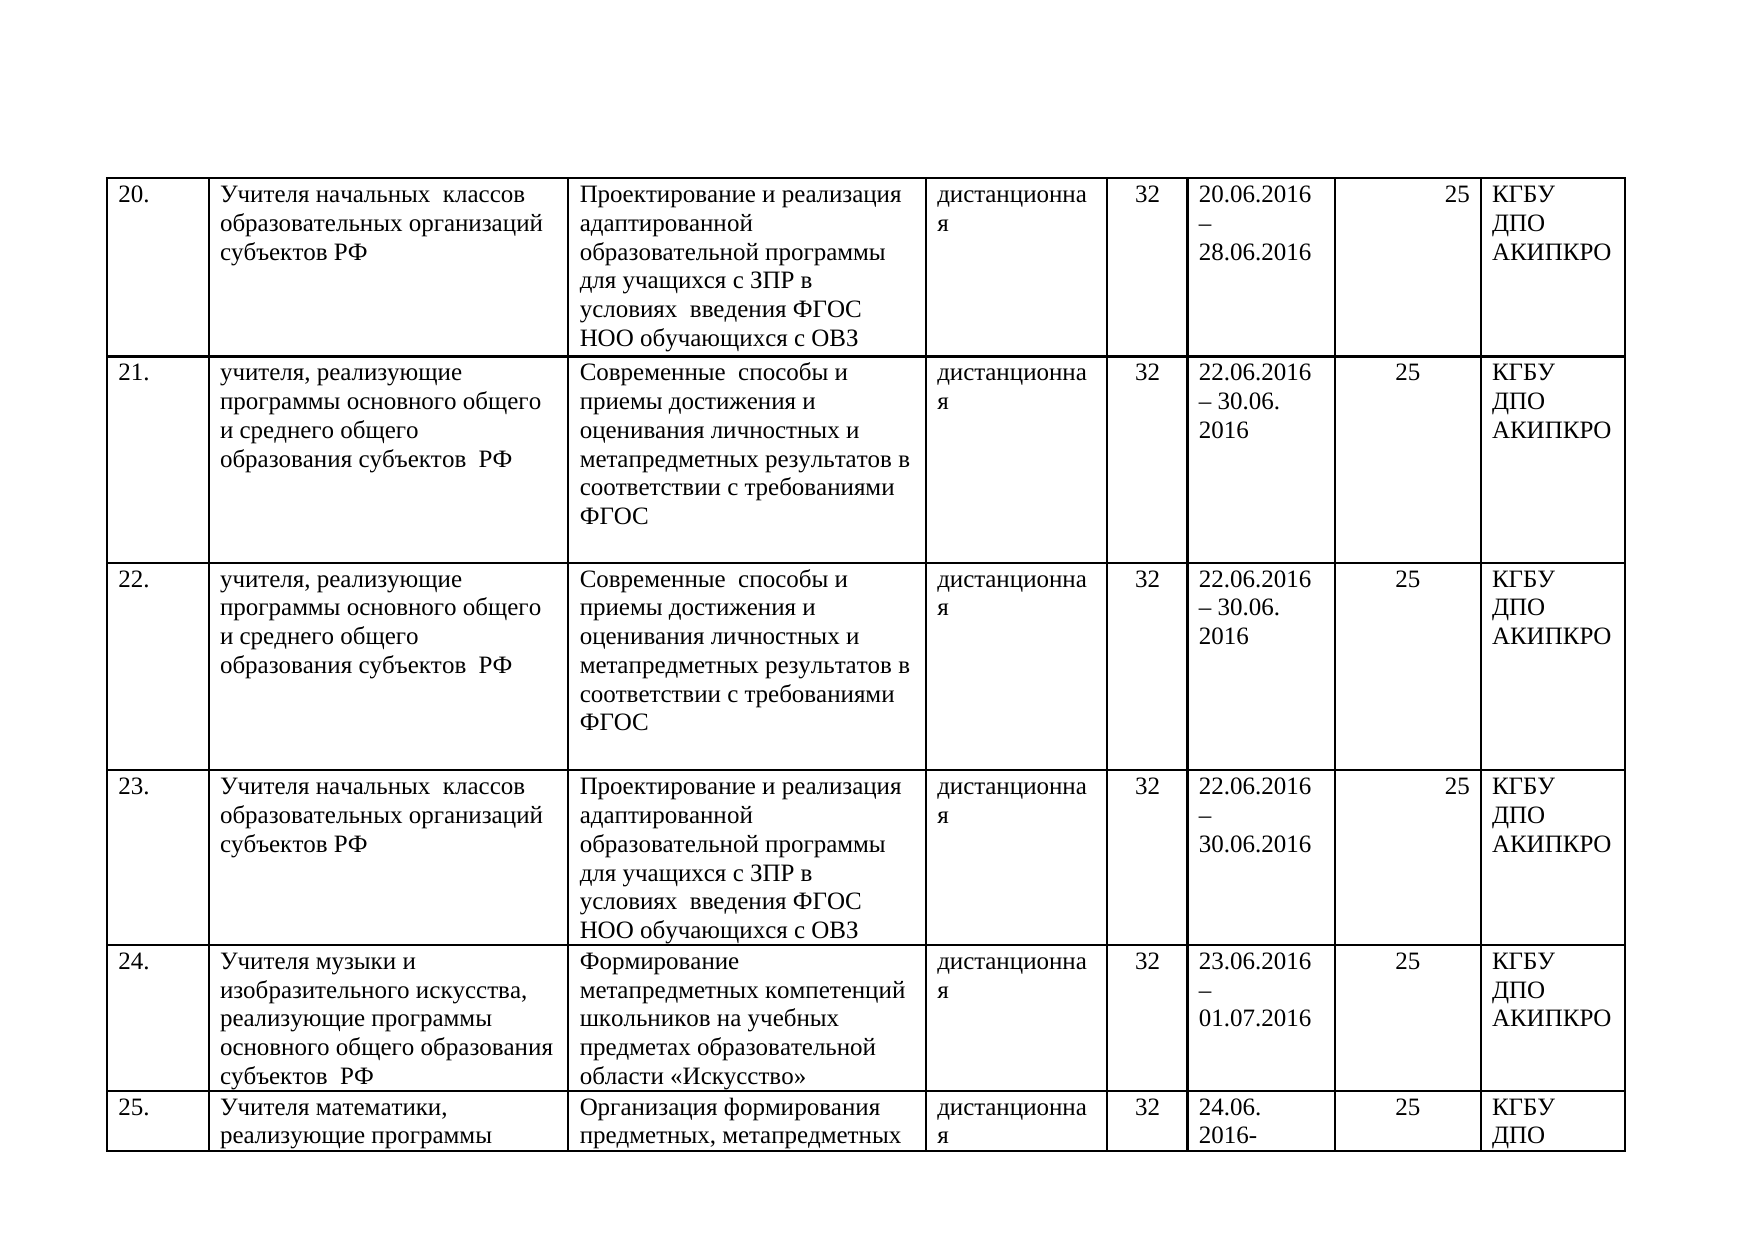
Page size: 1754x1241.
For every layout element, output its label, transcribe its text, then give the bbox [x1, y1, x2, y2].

table_cell дистанционная [927, 358, 1106, 562]
table_cell КГБУ ДПО АКИПКРО [1482, 564, 1624, 769]
table_cell 20.06.2016 – 28.06.2016 [1189, 179, 1334, 355]
table_cell дистанционная [927, 179, 1106, 355]
table_cell Проектирование и реализация адаптированной образовательной программы для учащихся с ЗПР в условиях введения ФГОС НОО обучающихся с ОВЗ [569, 771, 925, 944]
table_cell 25 [1336, 1092, 1480, 1149]
table_cell Формирование метапредметных компетенций школьников на учебных предметах образовательной области «Искусство» [569, 946, 925, 1090]
table_cell 32 [1108, 564, 1186, 769]
table_cell 32 [1108, 1092, 1186, 1149]
table_cell 25 [1336, 946, 1480, 1090]
table_cell Учителя музыки и изобразительного искусства, реализующие программы основного общего образования субъектов РФ [210, 946, 567, 1090]
table_cell 23. [108, 771, 208, 944]
table_cell дистанционная [927, 564, 1106, 769]
table_cell 21. [108, 358, 208, 562]
table_cell Проектирование и реализация адаптированной образовательной программы для учащихся с ЗПР в условиях введения ФГОС НОО обучающихся с ОВЗ [569, 179, 925, 355]
table_cell 32 [1108, 179, 1186, 355]
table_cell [210, 1092, 567, 1149]
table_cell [569, 1092, 925, 1149]
table_cell учителя, реализующие программы основного общего и среднего общего образования субъектов РФ [210, 564, 567, 769]
table_cell 32 [1108, 946, 1186, 1090]
table_cell 32 [1108, 771, 1186, 944]
table_cell 25 [1336, 771, 1480, 944]
table_cell 25 [1336, 564, 1480, 769]
table_cell 22.06.2016 – 30.06. 2016 [1189, 564, 1334, 769]
table_cell учителя, реализующие программы основного общего и среднего общего образования субъектов РФ [210, 358, 567, 562]
table_cell КГБУ ДПО АКИПКРО [1482, 1092, 1624, 1149]
table_cell дистанционная [927, 1092, 1106, 1149]
table_cell Учителя начальных классов образовательных организаций субъектов РФ [210, 771, 567, 944]
table_cell Учителя начальных классов образовательных организаций субъектов РФ [210, 179, 567, 355]
table_cell 24. [108, 946, 208, 1090]
table_cell Современные способы и приемы достижения и оценивания личностных и метапредметных результатов в соответствии с требованиями ФГОС [569, 564, 925, 769]
table_cell дистанционная [927, 771, 1106, 944]
table_cell КГБУ ДПО АКИПКРО [1482, 946, 1624, 1090]
table_cell 22. [108, 564, 208, 769]
table_cell 25 [1336, 179, 1480, 355]
table_cell 22.06.2016 – 30.06.2016 [1189, 771, 1334, 944]
table_cell 20. [108, 179, 208, 355]
table_cell Современные способы и приемы достижения и оценивания личностных и метапредметных результатов в соответствии с требованиями ФГОС [569, 358, 925, 562]
table_cell КГБУ ДПО АКИПКРО [1482, 179, 1624, 355]
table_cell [1189, 1092, 1334, 1149]
table_cell 22.06.2016 – 30.06. 2016 [1189, 358, 1334, 562]
table_cell 25 [1336, 358, 1480, 562]
table_cell дистанционная [927, 946, 1106, 1090]
table_cell КГБУ ДПО АКИПКРО [1482, 771, 1624, 944]
table_cell КГБУ ДПО АКИПКРО [1482, 358, 1624, 562]
table_cell 32 [1108, 358, 1186, 562]
table_cell 25. [108, 1092, 208, 1149]
table_cell 23.06.2016 – 01.07.2016 [1189, 946, 1334, 1090]
